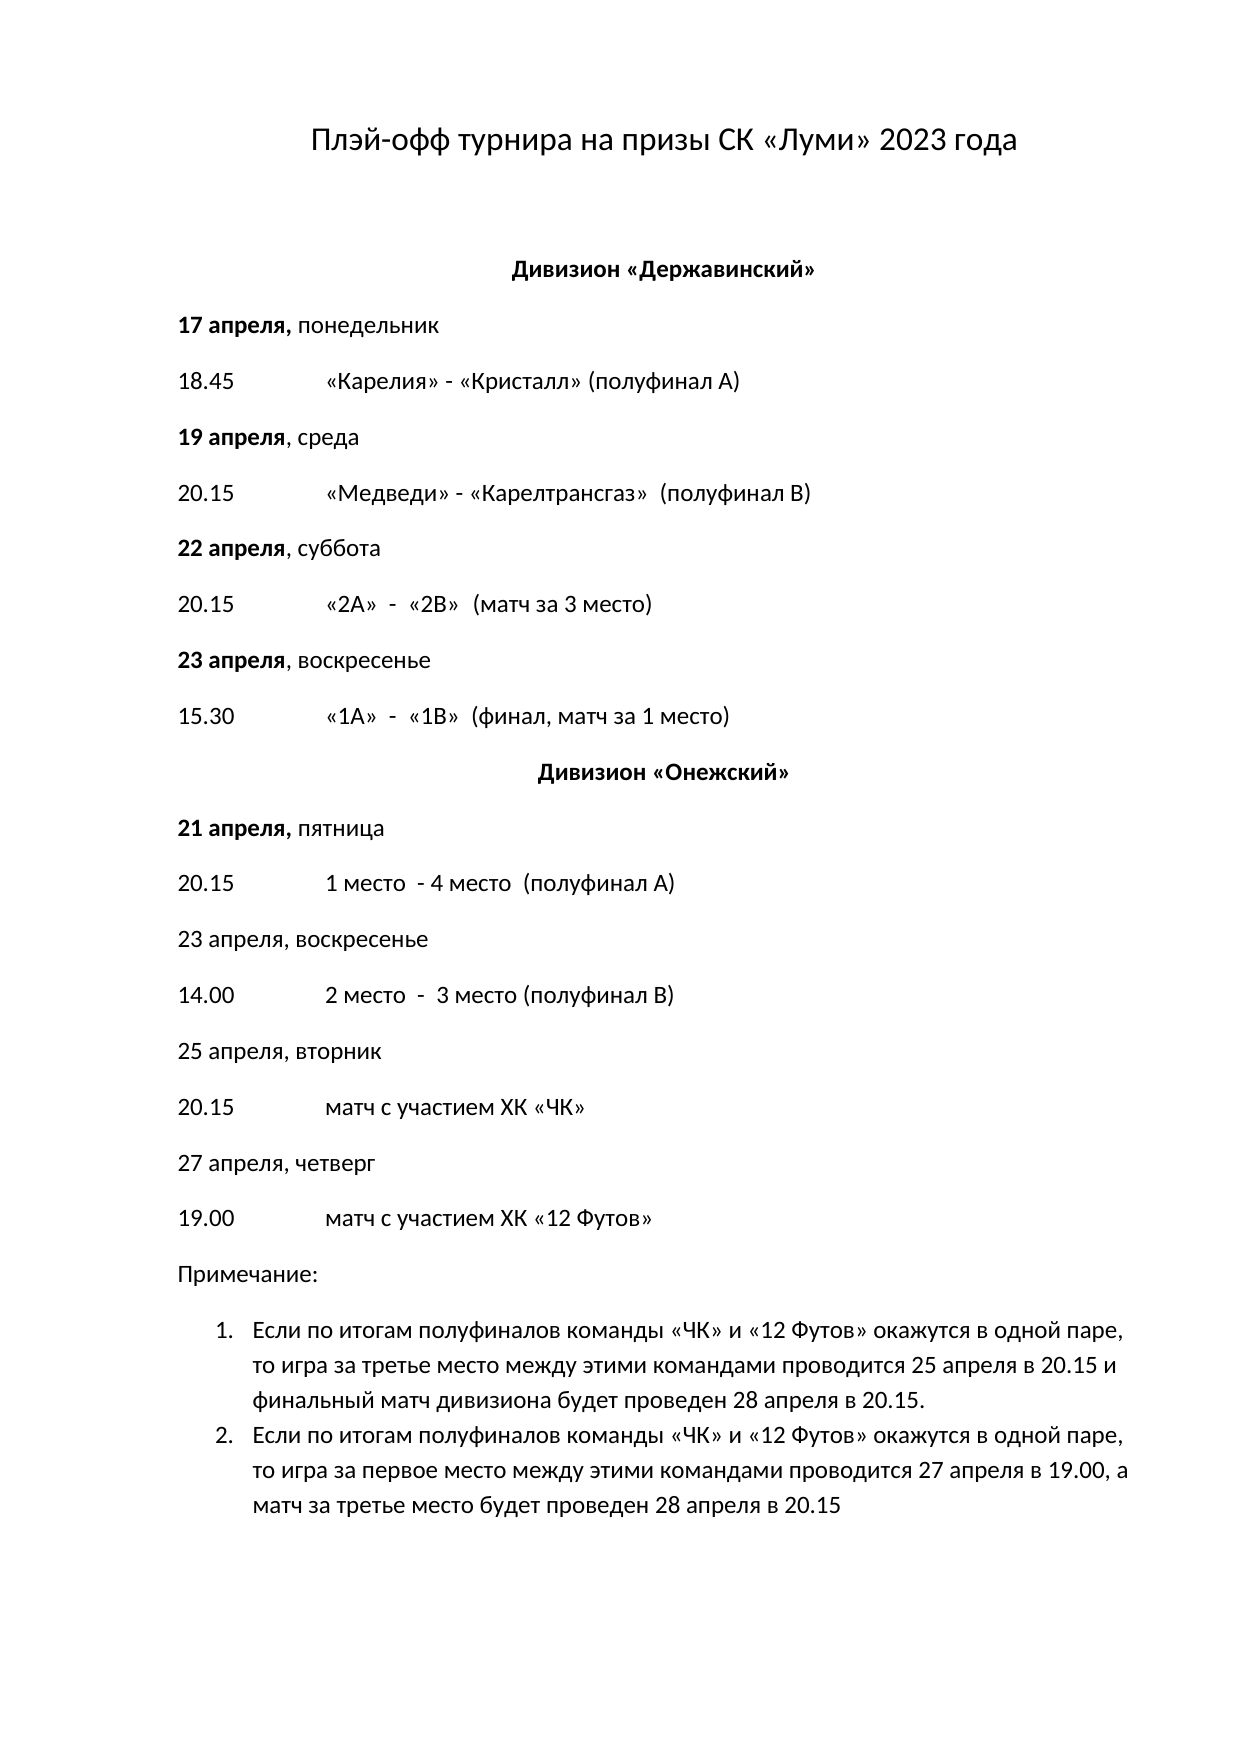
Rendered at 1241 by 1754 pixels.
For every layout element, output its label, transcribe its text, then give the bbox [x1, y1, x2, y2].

text 20.15 «2А» - «2В» (матч за 3 место) [177, 588, 1152, 619]
text 23 апреля, воскресенье [177, 923, 1152, 954]
text 25 апреля, вторник [177, 1035, 1152, 1066]
text 27 апреля, четверг [177, 1147, 1152, 1177]
text 19.00 матч с участием ХК «12 Футов» [177, 1202, 1152, 1233]
text Дивизион «Державинский» [177, 253, 1152, 284]
text Плэй-офф турнира на призы СК «Луми» 2023 года [177, 118, 1152, 159]
text 18.45 «Карелия» - «Кристалл» (полуфинал А) [177, 365, 1152, 396]
list Если по итогам полуфиналов команды «ЧК» и «12 Футов» окажутся в одной паре, то игра за первое место между этими командами проводится 27 апреля в 19.00, а матч за третье место будет проведен 28 апреля в 20.15 [215, 1419, 1152, 1520]
text 20.15 1 место - 4 место (полуфинал А) [177, 867, 1152, 898]
text 19 апреля, среда [177, 421, 1152, 451]
text 17 апреля, понедельник [177, 309, 1152, 340]
list Если по итогам полуфиналов команды «ЧК» и «12 Футов» окажутся в одной паре, то игра за третье место между этими командами проводится 25 апреля в 20.15 и финальный матч дивизиона будет проведен 28 апреля в 20.15. [215, 1314, 1152, 1415]
text 23 апреля, воскресенье [177, 644, 1152, 675]
text 14.00 2 место - 3 место (полуфинал В) [177, 979, 1152, 1010]
text Примечание: [177, 1258, 1152, 1289]
text 15.30 «1А» - «1В» (финал, матч за 1 место) [177, 700, 1152, 731]
text 20.15 «Медведи» - «Карелтрансгаз» (полуфинал В) [177, 477, 1152, 507]
text 21 апреля, пятница [177, 812, 1152, 842]
text 20.15 матч с участием ХК «ЧК» [177, 1091, 1152, 1121]
text 22 апреля, суббота [177, 532, 1152, 563]
text Дивизион «Онежский» [177, 756, 1152, 786]
